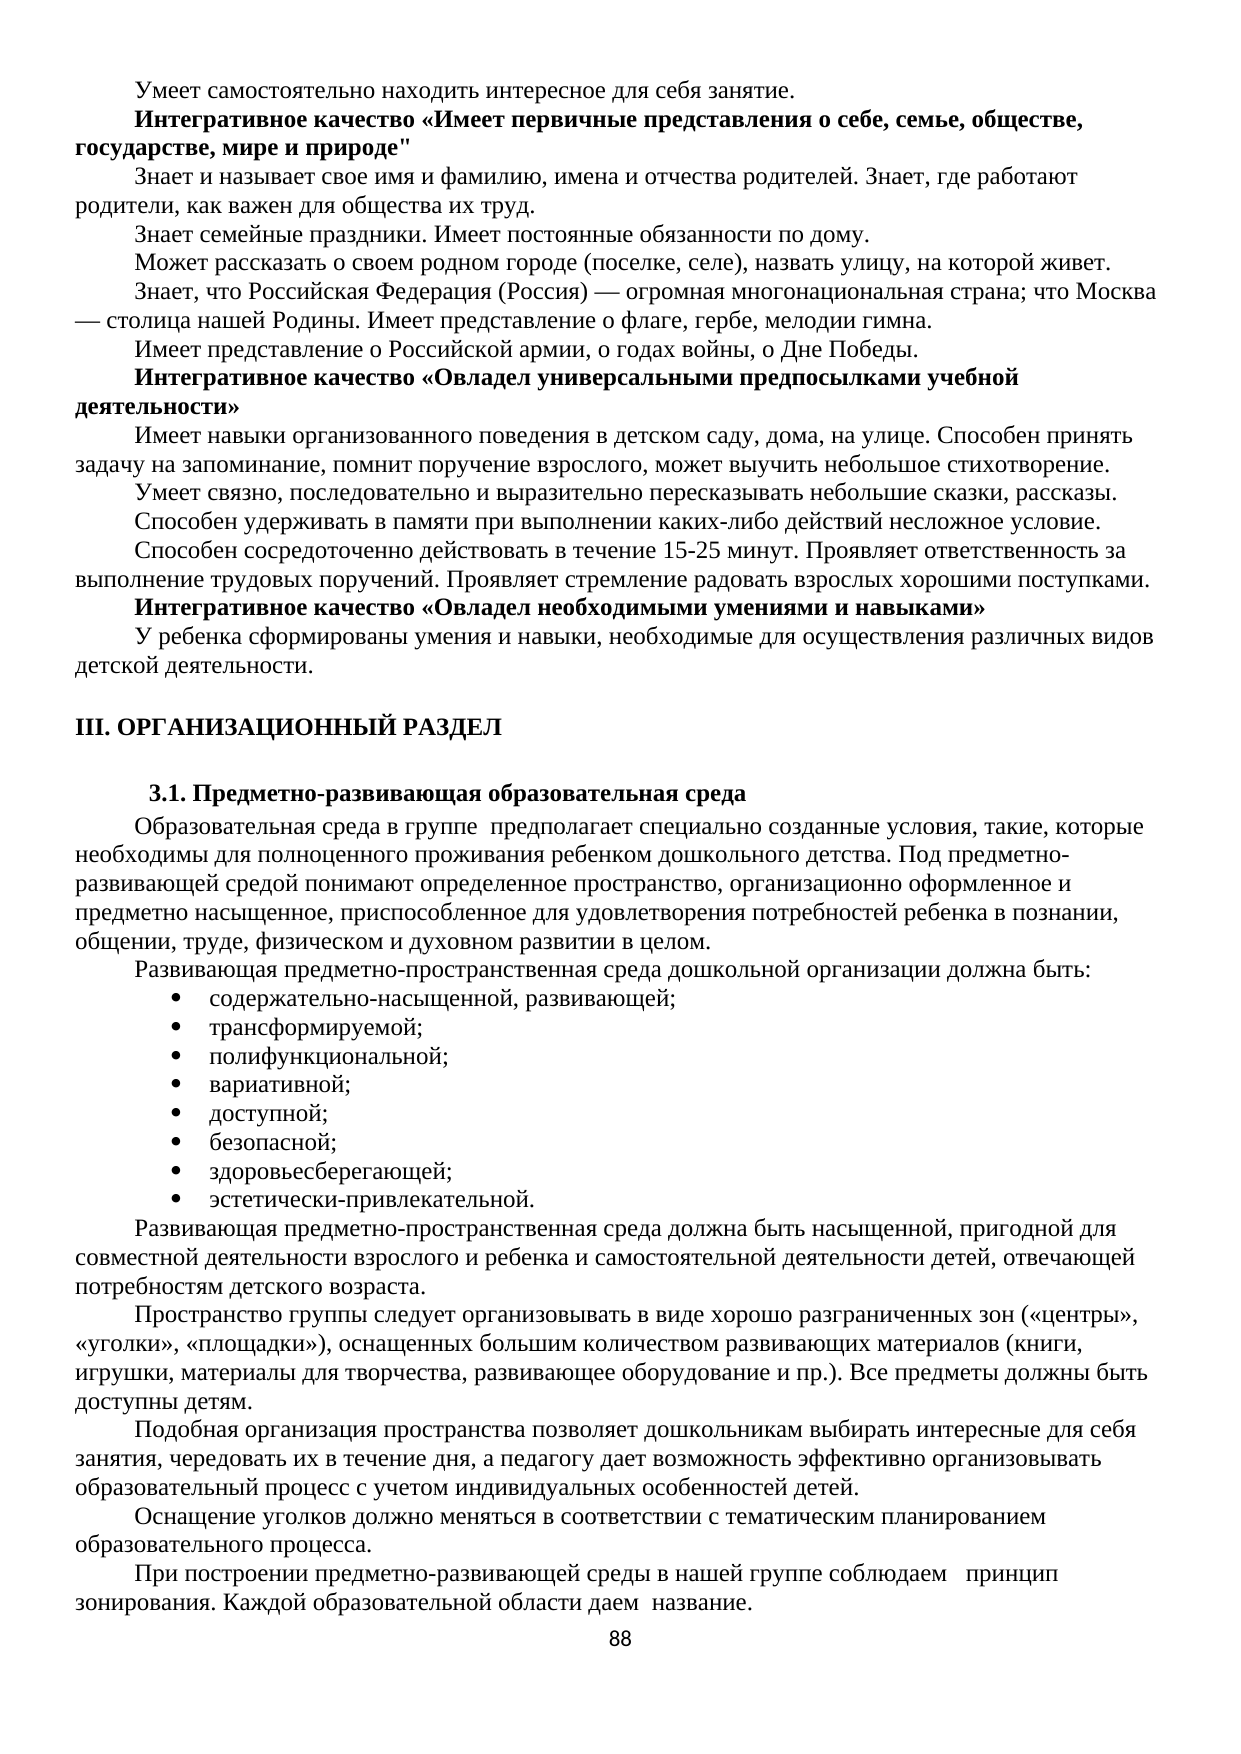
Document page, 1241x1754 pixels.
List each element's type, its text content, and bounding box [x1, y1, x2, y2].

text Образовательная среда в группе предполагает специально созданные условия, такие, которые необходимы для полноценного проживания ребенком дошкольного детства. Под предметно-развивающей средой понимают определенное пространство, организационно оформленное и предметно насыщенное, приспособленное для удовлетворения потребностей ребенка в познании, общении, труде, физическом и духовном развитии в целом. [75, 811, 1165, 954]
text Интегративное качество «Овладел необходимыми умениями и навыками» [75, 592, 1165, 621]
text Оснащение уголков должно меняться в соответствии с тематическим планированием образовательного процесса. [75, 1501, 1165, 1558]
text Знает и называет свое имя и фамилию, имена и отчества родителей. Знает, где работают родители, как важен для общества их труд. [75, 161, 1165, 219]
text III. ОРГАНИЗАЦИОННЫЙ РАЗДЕЛ [75, 712, 1165, 741]
list содержательно-насыщенной, развивающей; [172, 983, 1165, 1012]
text Интегративное качество «Овладел универсальными предпосылками учебной деятельности» [75, 362, 1165, 420]
text Имеет представление о Российской армии, о годах войны, о Дне Победы. [75, 334, 1165, 362]
list безопасной; [172, 1127, 1165, 1156]
list доступной; [172, 1098, 1165, 1127]
text Знает семейные праздники. Имеет постоянные обязанности по дому. [75, 219, 1165, 247]
text При построении предметно-развивающей среды в нашей группе соблюдаем принцип зонирования. Каждой образовательной области даем название. [75, 1558, 1165, 1616]
text У ребенка сформированы умения и навыки, необходимые для осуществления различных видов детской деятельности. [75, 621, 1165, 679]
list вариативной; [172, 1069, 1165, 1098]
text Способен удерживать в памяти при выполнении каких-либо действий несложное условие. [75, 506, 1165, 535]
text Умеет связно, последовательно и выразительно пересказывать небольшие сказки, рассказы. [75, 477, 1165, 506]
list здоровьесберегающей; [172, 1156, 1165, 1184]
list трансформируемой; [172, 1012, 1165, 1041]
list 3.1. Предметно-развивающая образовательная среда [77, 778, 1165, 807]
text Развивающая предметно-пространственная среда должна быть насыщенной, пригодной для совместной деятельности взрослого и ребенка и самостоятельной деятельности детей, отвечающей потребностям детского возраста. [75, 1213, 1165, 1299]
text Способен сосредоточенно действовать в течение 15-25 минут. Проявляет ответственность за выполнение трудовых поручений. Проявляет стремление радовать взрослых хорошими поступками. [75, 535, 1165, 592]
text Пространство группы следует организовывать в виде хорошо разграниченных зон («центры», «уголки», «площадки»), оснащенных большим количеством развивающих материалов (книги, игрушки, материалы для творчества, развивающее оборудование и пр.). Все предметы должны быть доступны детям. [75, 1299, 1165, 1414]
list полифункциональной; [172, 1041, 1165, 1069]
text Имеет навыки организованного поведения в детском саду, дома, на улице. Способен принять задачу на запоминание, помнит поручение взрослого, может выучить небольшое стихотворение. [75, 420, 1165, 477]
text Может рассказать о своем родном городе (поселке, селе), назвать улицу, на которой живет. [75, 247, 1165, 276]
text Знает, что Российская Федерация (Россия) — огромная многонациональная страна; что Москва — столица нашей Родины. Имеет представление о флаге, гербе, мелодии гимна. [75, 276, 1165, 334]
text Умеет самостоятельно находить интересное для себя занятие. [75, 75, 1165, 104]
text Развивающая предметно-пространственная среда дошкольной организации должна быть: [75, 954, 1165, 983]
text Интегративное качество «Имеет первичные представления о себе, семье, обществе, государстве, мире и природе" [75, 104, 1165, 161]
text Подобная организация пространства позволяет дошкольникам выбирать интересные для себя занятия, чередовать их в течение дня, а педагогу дает возможность эффективно организовывать образовательный процесс с учетом индивидуальных особенностей детей. [75, 1414, 1165, 1501]
list эстетически-привлекательной. [172, 1184, 1165, 1213]
